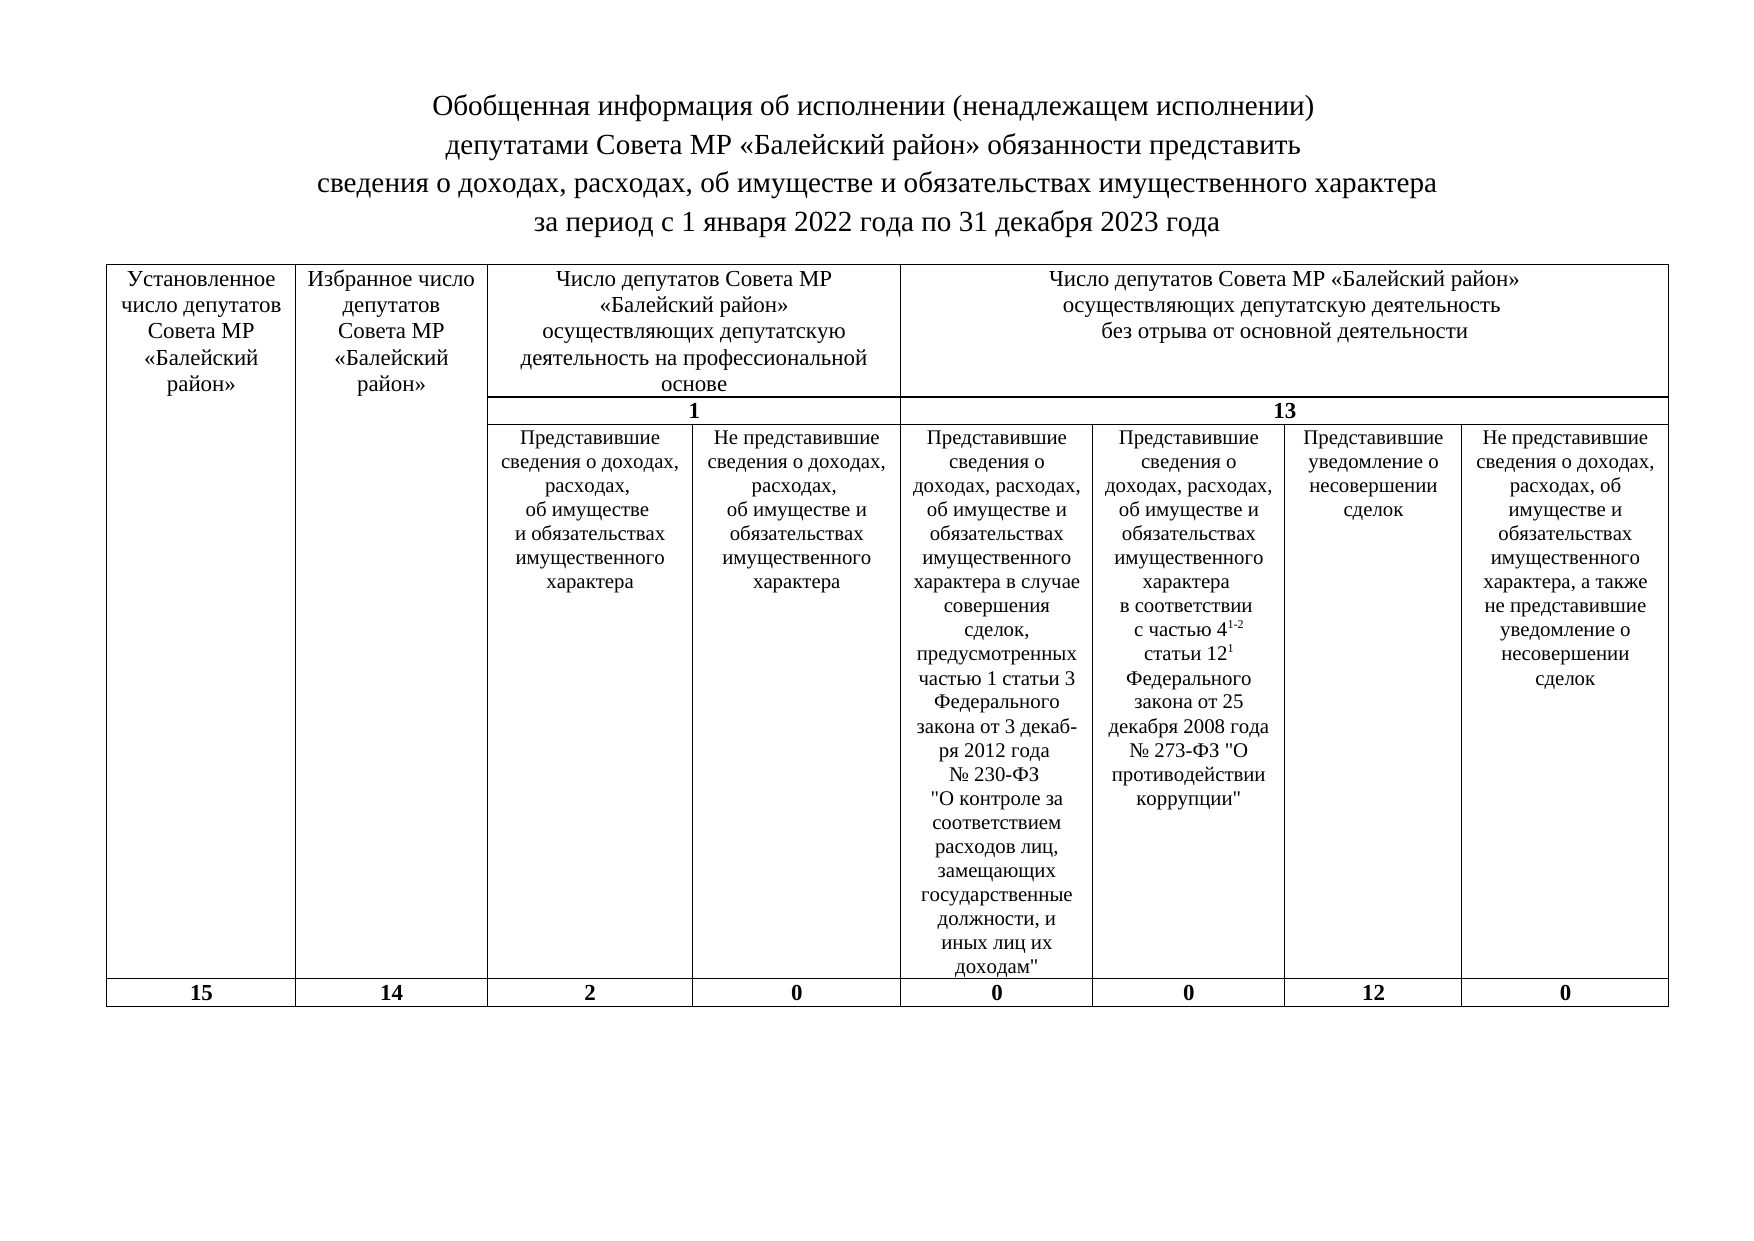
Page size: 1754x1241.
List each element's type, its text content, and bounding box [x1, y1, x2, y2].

table_cell Представившие уведомление о несовершении сделок [1285, 425, 1461, 978]
table_header Число депутатов Совета МР «Балейский район» осуществляющих депутатскую деятельность без отрыва от основной деятельности [901, 265, 1668, 396]
table_header Число депутатов Совета МР «Балейский район» осуществляющих депутатскую деятельность на профессиональной основе [488, 265, 900, 396]
table_cell 15 [107, 979, 295, 1006]
table_cell Не представившие сведения о доходах, расходах, об имуществе и обязательствах имущественного характера [693, 425, 900, 978]
text Обобщенная информация об исполнении (ненадлежащем исполнении) депутатами Совета МР «Балейский район» обязанности представить сведения о доходах, расходах, об имуществе и обязательствах имущественного характера за период с 1 января 2022 года по 31 декабря 2023 года [118, 88, 1636, 238]
table_cell 0 [1462, 979, 1668, 1006]
table_cell 14 [296, 979, 487, 1006]
table_cell Не представившие сведения о доходах, расходах, об имуществе и обязательствах имущественного характера, а также не представившие уведомление о несовершении сделок [1462, 425, 1668, 978]
table_cell 13 [901, 398, 1668, 424]
table_cell Представившие сведения о доходах, расходах, об имуществе и обязательствах имущественного характера в соответствии с частью 41-2 статьи 121 Федерального закона от 25 декабря 2008 года № 273-ФЗ "О противодействии коррупции" [1093, 425, 1284, 978]
table_cell 0 [1093, 979, 1284, 1006]
table_header Установленное число депутатов Совета МР «Балейский район» [107, 265, 295, 978]
table_cell Представившие сведения о доходах, расходах, об имуществе и обязательствах имущественного характера в случае совершения сделок, предусмотренных частью 1 статьи 3 Федерального закона от 3 декаб-ря 2012 года № 230-ФЗ "О контроле за соответствием расходов лиц, замещающих государственные должности, и иных лиц их доходам" [901, 425, 1092, 978]
table_cell 12 [1285, 979, 1461, 1006]
table_cell 0 [901, 979, 1092, 1006]
table_header Избранное число депутатов Совета МР «Балейский район» [296, 265, 487, 978]
table_cell 2 [488, 979, 692, 1006]
table_cell 1 [488, 398, 900, 424]
table_cell 0 [693, 979, 900, 1006]
table_cell Представившие сведения о доходах, расходах, об имуществе и обязательствах имущественного характера [488, 425, 692, 978]
